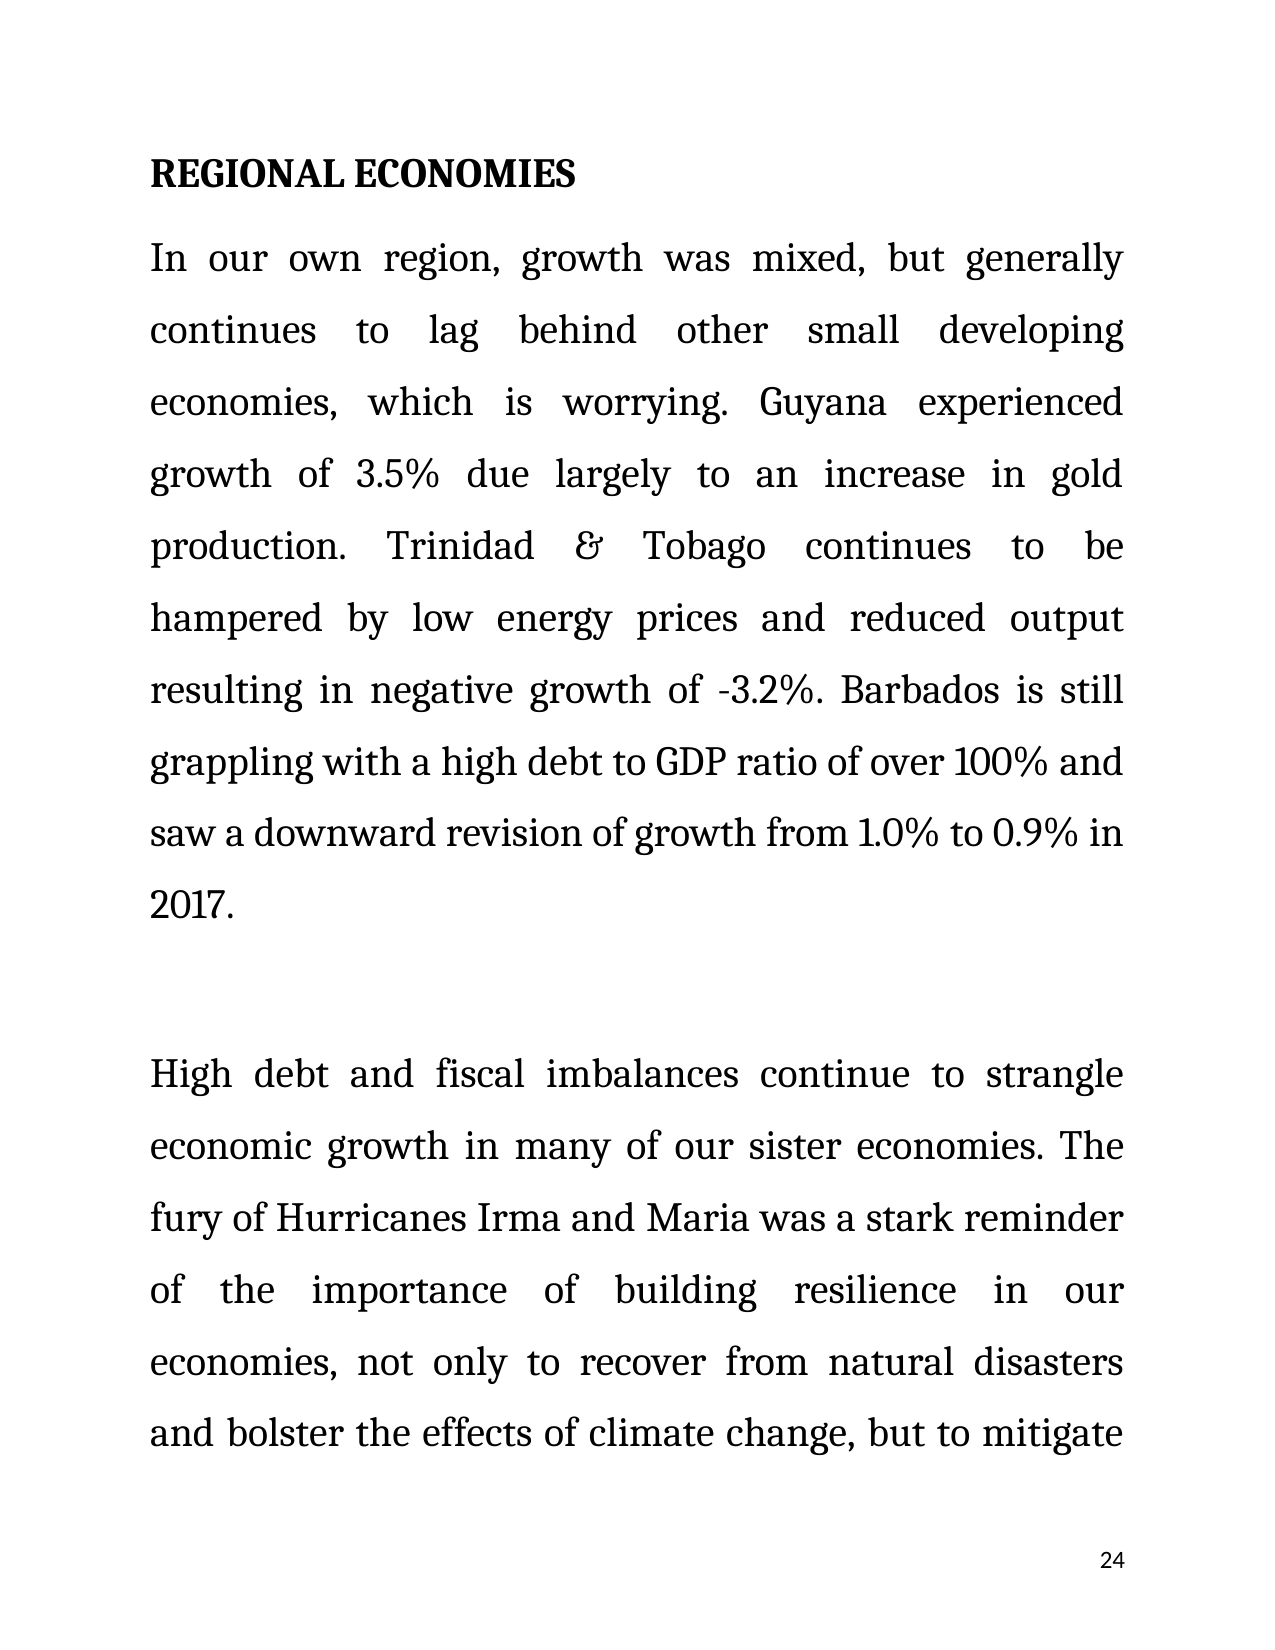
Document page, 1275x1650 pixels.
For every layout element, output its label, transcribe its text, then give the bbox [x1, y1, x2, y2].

text In our own region, growth was mixed, but generally continues to lag behind other small developing economies, which is worrying. Guyana experienced growth of 3.5% due largely to an increase in gold production. Trinidad & Tobago continues to be hampered by low energy prices and reduced output resulting in negative growth of -3.2%. Barbados is still grappling with a high debt to GDP ratio of over 100% and saw a downward revision of growth from 1.0% to 0.9% in 2017. [150, 234, 1125, 929]
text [150, 1050, 1125, 1457]
text REGIONAL ECONOMIES [150, 150, 1125, 198]
